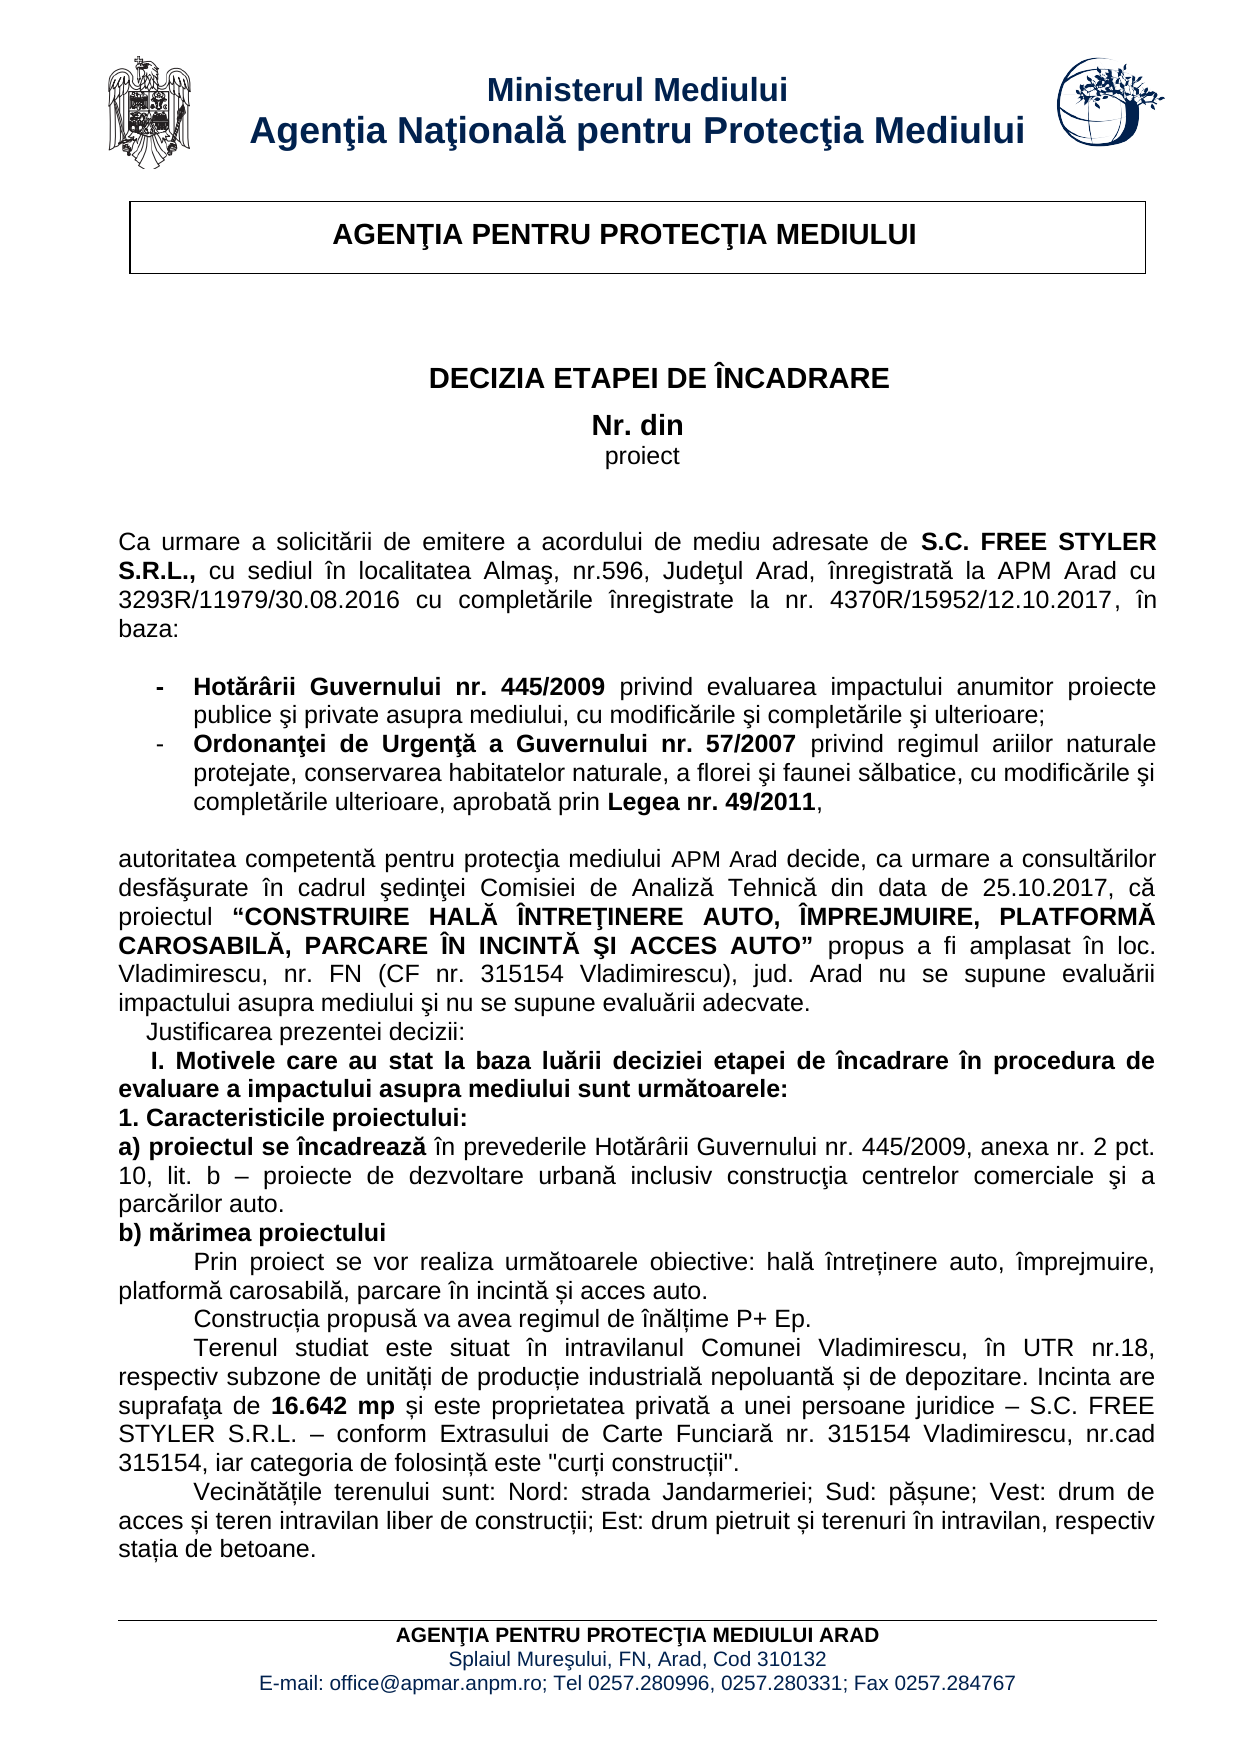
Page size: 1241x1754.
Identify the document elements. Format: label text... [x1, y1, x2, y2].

text Construcția propusă va avea regimul de înălțime P+ Ep. [118, 1304, 1157, 1333]
text proiect [118, 441, 1157, 470]
text Vecinătățile terenului sunt: Nord: strada Jandarmeriei; Sud: pășune; Vest: drum de acces și teren intravilan liber de construcții; Est: drum pietruit și terenuri în intravilan, respectiv stația de betoane. [118, 1477, 1157, 1563]
text autoritatea competentă pentru protecţia mediului APM Arad decide, ca urmare a consultărilor desfăşurate în cadrul şedinţei Comisiei de Analiză Tehnică din data de 25.10.2017, că proiectul “CONSTRUIRE HALĂ ÎNTREŢINERE AUTO, ÎMPREJMUIRE, PLATFORMĂ CAROSABILĂ, PARCARE ÎN INCINTĂ ŞI ACCES AUTO” propus a fi amplasat în loc. Vladimirescu, nr. FN (CF nr. 315154 Vladimirescu), jud. Arad nu se supune evaluării impactului asupra mediului şi nu se supune evaluării adecvate. [118, 844, 1157, 1017]
text Terenul studiat este situat în intravilanul Comunei Vladimirescu, în UTR nr.18, respectiv subzone de unități de producție industrială nepoluantă și de depozitare. Incinta are suprafaţa de 16.642 mp și este proprietatea privată a unei persoane juridice – S.C. FREE STYLER S.R.L. – conform Extrasului de Carte Funciară nr. 315154 Vladimirescu, nr.cad 315154, iar categoria de folosință este "curți construcții". [118, 1333, 1157, 1477]
subtitle DECIZIA ETAPEI DE ÎNCADRARE [118, 361, 1157, 395]
text I. Motivele care au stat la baza luării deciziei etapei de încadrare în procedura de evaluare a impactului asupra mediului sunt următoarele: [118, 1046, 1157, 1103]
text Prin proiect se vor realiza următoarele obiective: hală întreținere auto, împrejmuire, platformă carosabilă, parcare în incintă și acces auto. [118, 1247, 1157, 1304]
text a) proiectul se încadrează în prevederile Hotărârii Guvernului nr. 445/2009, anexa nr. 2 pct. 10, lit. b – proiecte de dezvoltare urbană inclusiv construcţia centrelor comerciale şi a parcărilor auto. [118, 1132, 1157, 1218]
text b) mărimea proiectului [118, 1218, 1157, 1247]
text Ca urmare a solicitării de emitere a acordului de mediu adresate de S.C. FREE STYLER S.R.L., cu sediul în localitatea Almaş, nr.596, Judeţul Arad, înregistrată la APM Arad cu 3293R/11979/30.08.2016 cu completările înregistrate la nr. 4370R/15952/12.10.2017, în baza: [118, 527, 1157, 642]
list Ordonanţei de Urgenţă a Guvernului nr. 57/2007 privind regimul ariilor naturale protejate, conservarea habitatelor naturale, a florei şi faunei sǎlbatice, cu modificǎrile şi completǎrile ulterioare, aprobată prin Legea nr. 49/2011, [156, 729, 1157, 815]
text 1. Caracteristicile proiectului: [118, 1103, 1157, 1132]
list Hotărârii Guvernului nr. 445/2009 privind evaluarea impactului anumitor proiecte publice şi private asupra mediului, cu modificările şi completările şi ulterioare; [156, 671, 1157, 729]
text Justificarea prezentei decizii: [118, 1017, 1157, 1046]
subtitle Nr. din [118, 407, 1157, 441]
